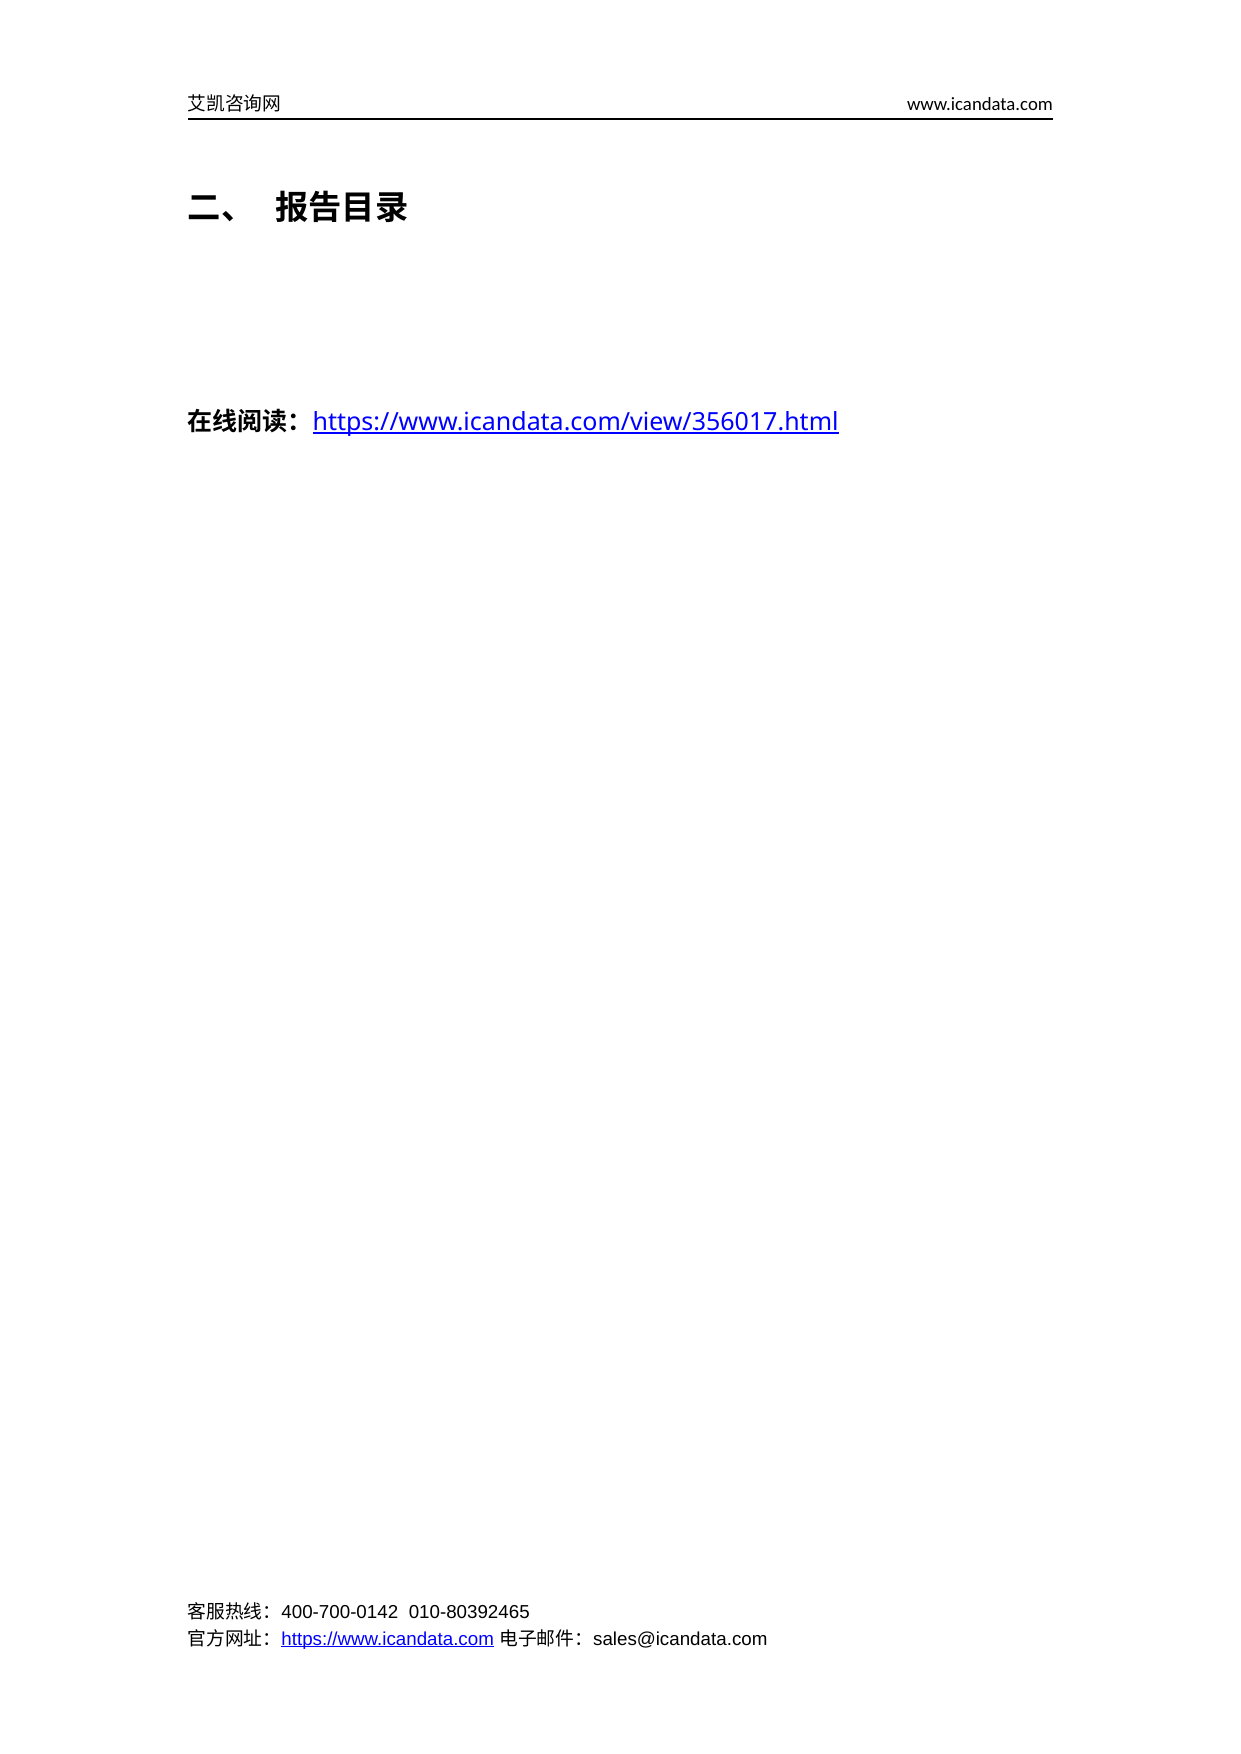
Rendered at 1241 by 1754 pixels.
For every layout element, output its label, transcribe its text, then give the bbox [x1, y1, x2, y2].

text 在线阅读：https://www.icandata.com/view/356017.html [187, 387, 1053, 452]
subtitle 报告目录 [187, 172, 1053, 237]
